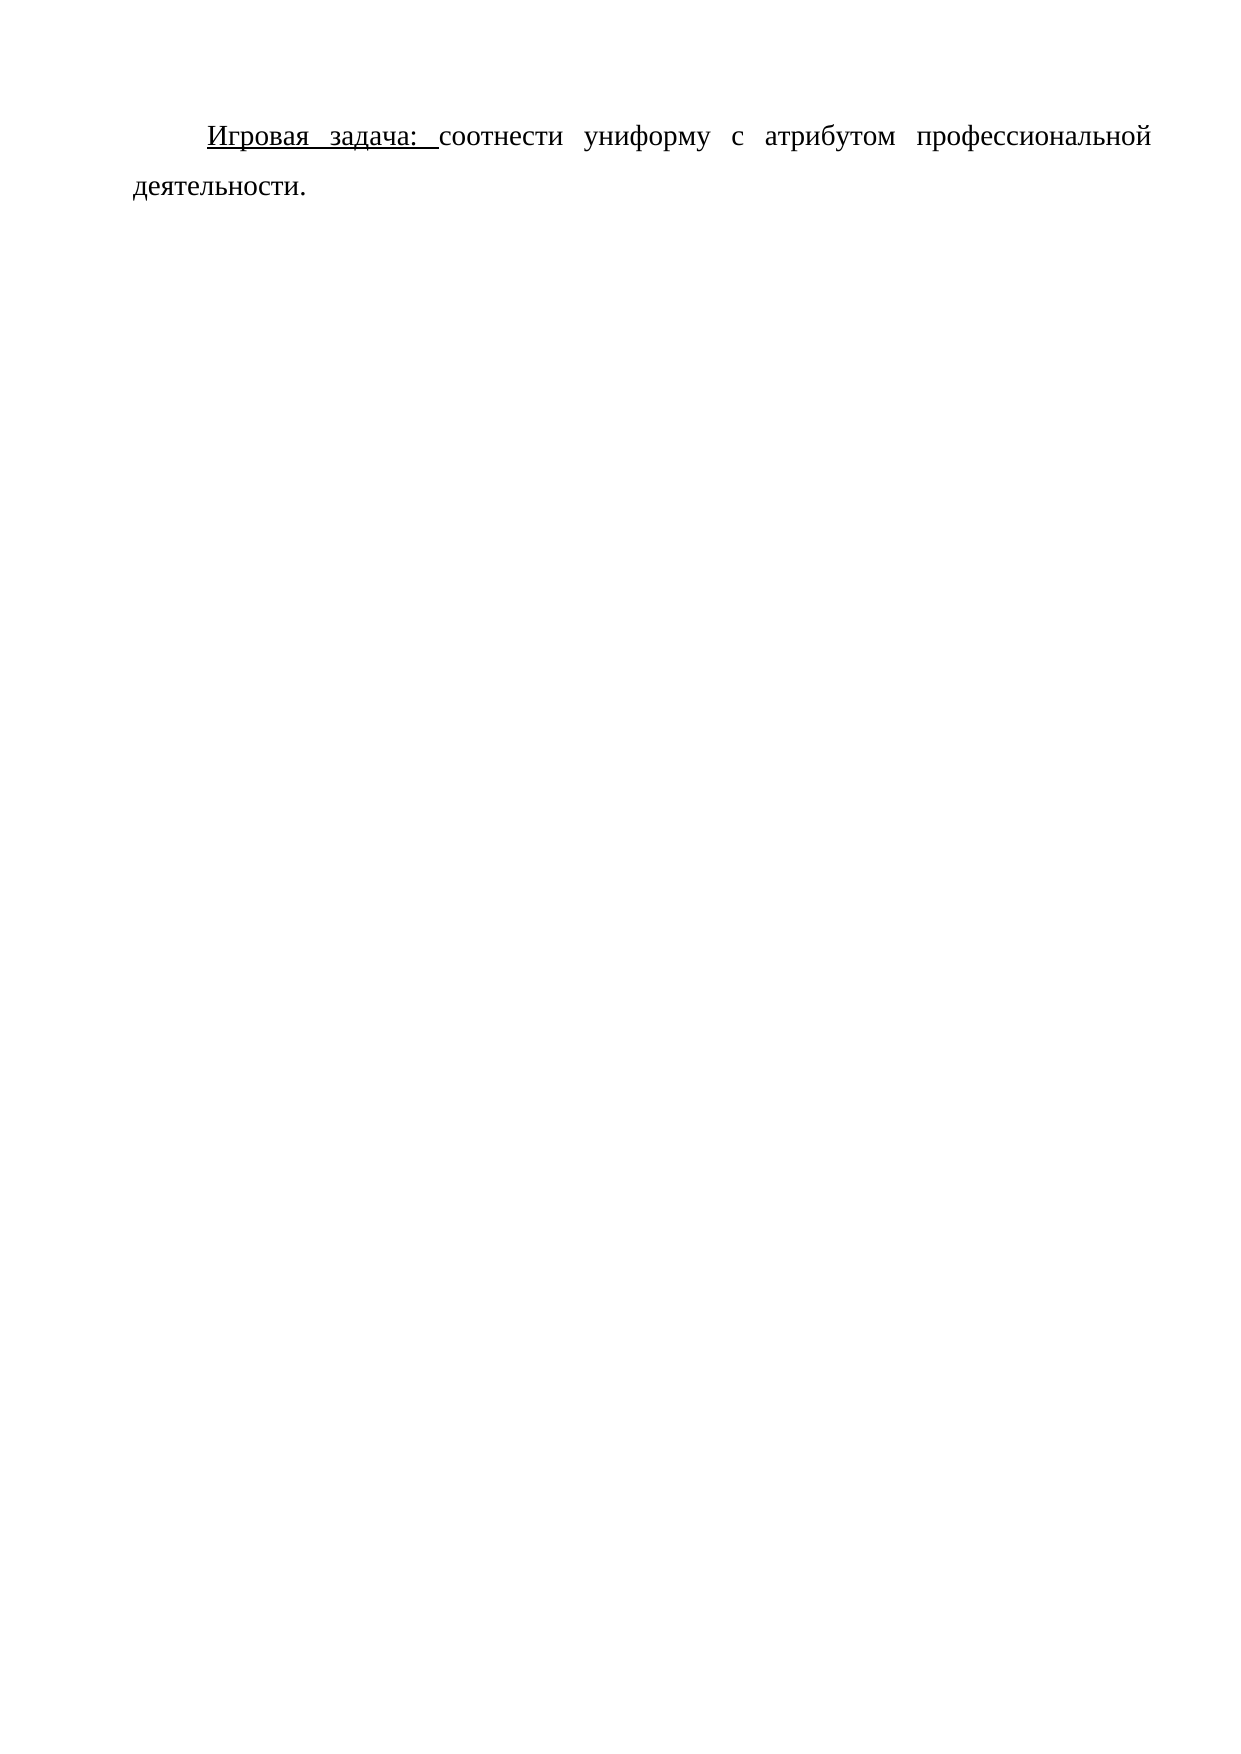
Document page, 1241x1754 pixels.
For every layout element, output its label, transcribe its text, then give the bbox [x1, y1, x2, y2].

text Игровая задача: соотнести униформу с атрибутом профессиональной деятельности. [133, 118, 1152, 202]
